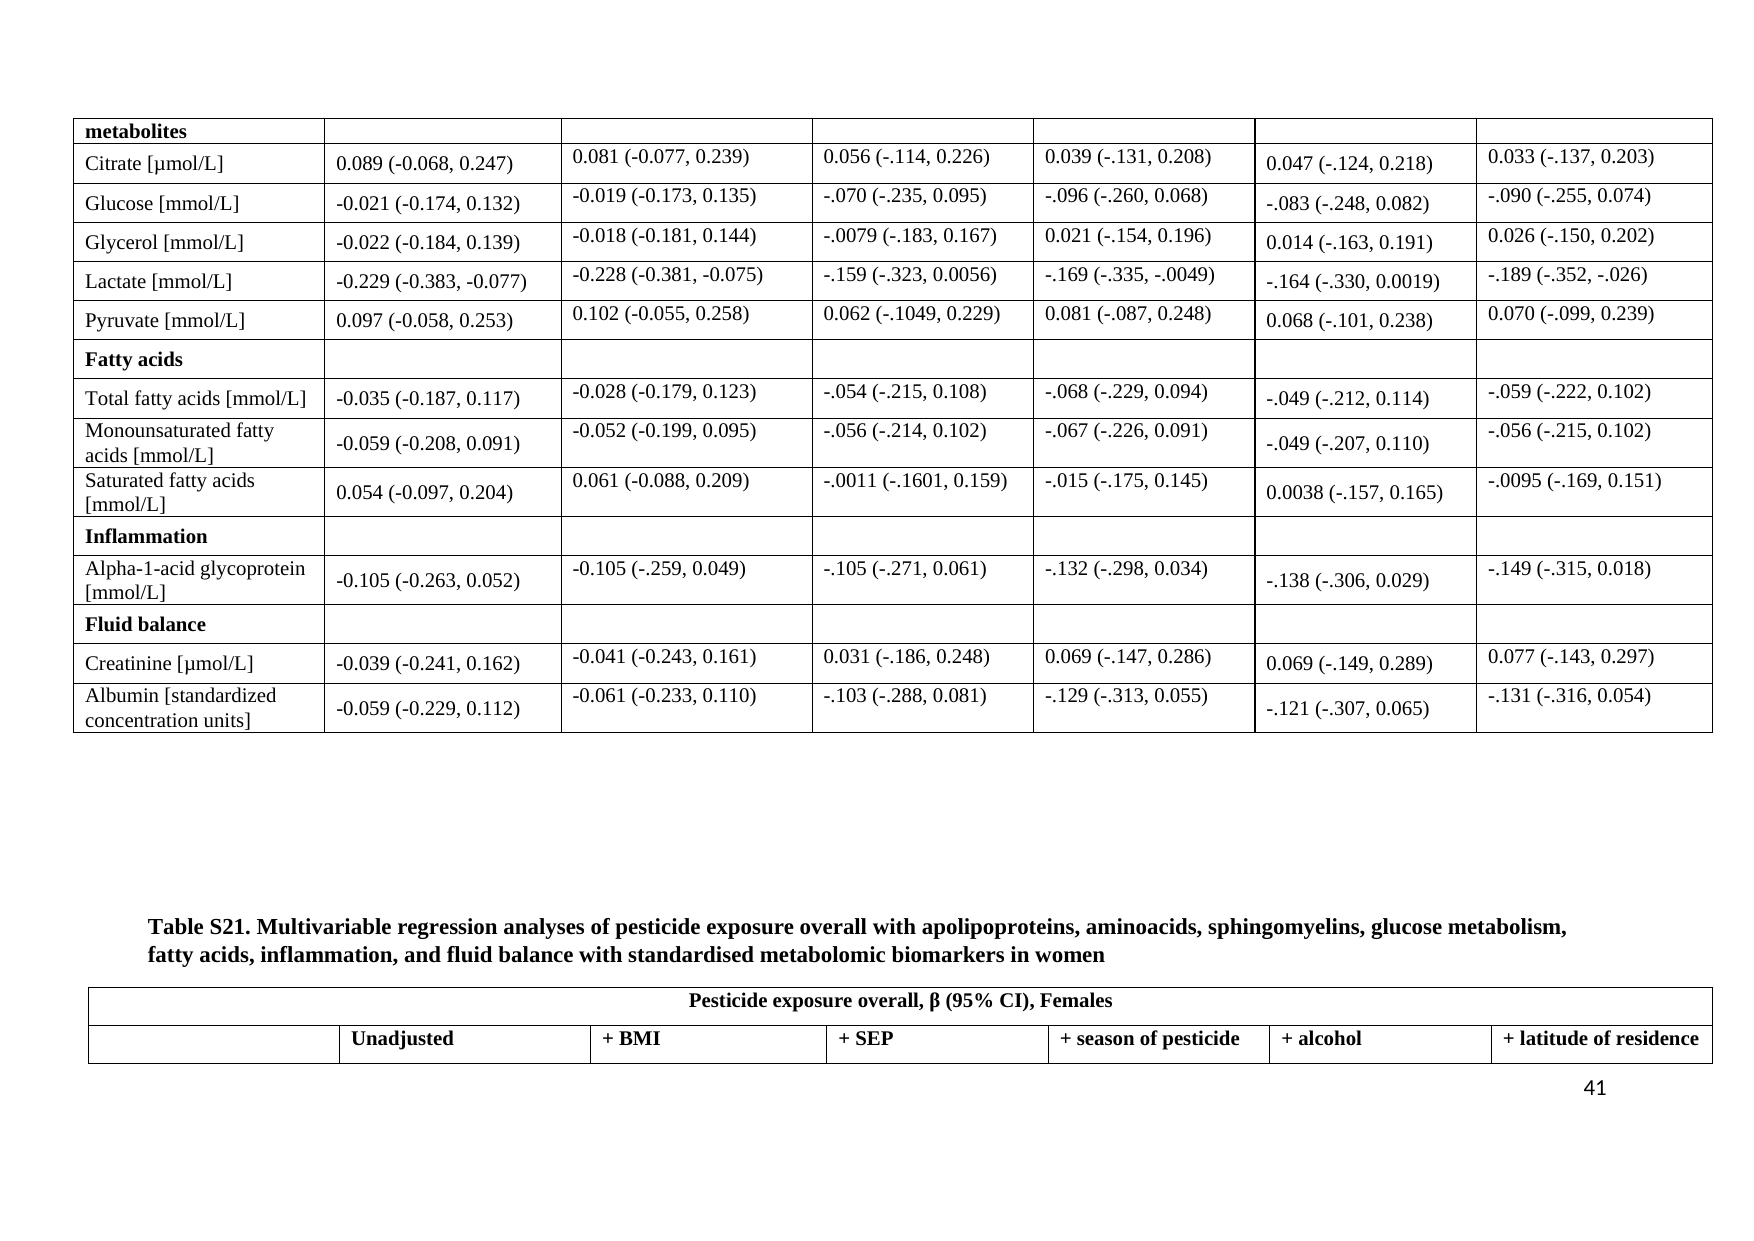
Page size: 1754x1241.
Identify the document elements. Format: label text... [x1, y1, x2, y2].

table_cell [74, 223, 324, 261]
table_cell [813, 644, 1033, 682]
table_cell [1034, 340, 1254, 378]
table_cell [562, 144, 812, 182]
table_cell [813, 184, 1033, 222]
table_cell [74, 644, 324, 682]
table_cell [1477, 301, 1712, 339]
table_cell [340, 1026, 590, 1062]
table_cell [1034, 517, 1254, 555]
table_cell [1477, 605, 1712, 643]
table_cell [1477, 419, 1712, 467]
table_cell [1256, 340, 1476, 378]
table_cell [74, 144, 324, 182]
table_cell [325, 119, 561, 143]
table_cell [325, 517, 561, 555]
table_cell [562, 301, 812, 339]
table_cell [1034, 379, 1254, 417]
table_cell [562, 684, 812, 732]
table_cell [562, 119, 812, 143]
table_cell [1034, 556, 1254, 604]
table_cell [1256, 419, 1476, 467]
text Table S21. Multivariable regression analyses of pesticide exposure overall with apolipoproteins, aminoacids, sphingomyelins, glucose metabolism, fatty acids, inflammation, and fluid balance with standardised metabolomic biomarkers in women [148, 913, 1606, 968]
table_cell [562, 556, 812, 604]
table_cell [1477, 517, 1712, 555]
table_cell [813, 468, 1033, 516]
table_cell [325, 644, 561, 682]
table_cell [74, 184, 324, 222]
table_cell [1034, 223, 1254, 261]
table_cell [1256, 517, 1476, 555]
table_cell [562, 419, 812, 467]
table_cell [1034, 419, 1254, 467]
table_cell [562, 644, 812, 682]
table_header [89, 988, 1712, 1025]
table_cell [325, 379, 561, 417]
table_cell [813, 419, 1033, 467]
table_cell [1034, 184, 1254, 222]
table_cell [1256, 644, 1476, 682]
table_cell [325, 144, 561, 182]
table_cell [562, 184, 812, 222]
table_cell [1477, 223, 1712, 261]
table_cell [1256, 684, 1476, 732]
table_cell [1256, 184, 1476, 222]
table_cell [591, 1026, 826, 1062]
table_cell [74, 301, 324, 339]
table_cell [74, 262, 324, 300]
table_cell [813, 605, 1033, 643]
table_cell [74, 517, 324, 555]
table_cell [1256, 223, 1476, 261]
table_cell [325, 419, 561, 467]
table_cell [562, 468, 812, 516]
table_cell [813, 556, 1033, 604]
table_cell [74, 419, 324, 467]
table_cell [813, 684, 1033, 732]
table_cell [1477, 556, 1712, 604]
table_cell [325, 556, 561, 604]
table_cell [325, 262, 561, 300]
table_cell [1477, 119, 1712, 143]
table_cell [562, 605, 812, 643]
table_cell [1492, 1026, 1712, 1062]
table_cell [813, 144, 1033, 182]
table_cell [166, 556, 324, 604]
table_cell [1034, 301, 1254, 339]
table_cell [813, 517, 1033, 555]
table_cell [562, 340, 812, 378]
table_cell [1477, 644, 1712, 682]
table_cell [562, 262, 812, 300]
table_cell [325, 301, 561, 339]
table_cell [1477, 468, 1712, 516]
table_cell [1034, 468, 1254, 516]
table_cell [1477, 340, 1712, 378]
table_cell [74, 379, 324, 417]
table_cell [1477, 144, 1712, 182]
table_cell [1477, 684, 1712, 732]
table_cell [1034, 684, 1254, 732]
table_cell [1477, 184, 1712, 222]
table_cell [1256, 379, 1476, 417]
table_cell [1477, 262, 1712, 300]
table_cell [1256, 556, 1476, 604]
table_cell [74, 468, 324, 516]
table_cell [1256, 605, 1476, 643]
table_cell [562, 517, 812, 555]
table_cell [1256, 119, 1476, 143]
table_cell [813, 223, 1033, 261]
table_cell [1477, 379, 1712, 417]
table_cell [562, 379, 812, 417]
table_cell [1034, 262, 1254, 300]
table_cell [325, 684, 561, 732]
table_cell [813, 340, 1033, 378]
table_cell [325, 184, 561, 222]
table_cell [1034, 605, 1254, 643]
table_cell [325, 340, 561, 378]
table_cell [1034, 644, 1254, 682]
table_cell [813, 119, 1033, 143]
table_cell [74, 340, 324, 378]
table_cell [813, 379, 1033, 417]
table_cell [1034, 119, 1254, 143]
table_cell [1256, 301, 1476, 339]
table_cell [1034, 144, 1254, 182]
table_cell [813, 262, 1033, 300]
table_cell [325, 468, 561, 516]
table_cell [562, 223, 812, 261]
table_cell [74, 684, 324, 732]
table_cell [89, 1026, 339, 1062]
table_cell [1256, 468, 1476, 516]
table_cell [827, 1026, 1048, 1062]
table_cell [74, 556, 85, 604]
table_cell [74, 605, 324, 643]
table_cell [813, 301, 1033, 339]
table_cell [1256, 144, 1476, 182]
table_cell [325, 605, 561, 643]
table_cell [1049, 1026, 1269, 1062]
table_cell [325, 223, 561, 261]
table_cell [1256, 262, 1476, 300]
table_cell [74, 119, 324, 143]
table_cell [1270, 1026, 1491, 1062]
